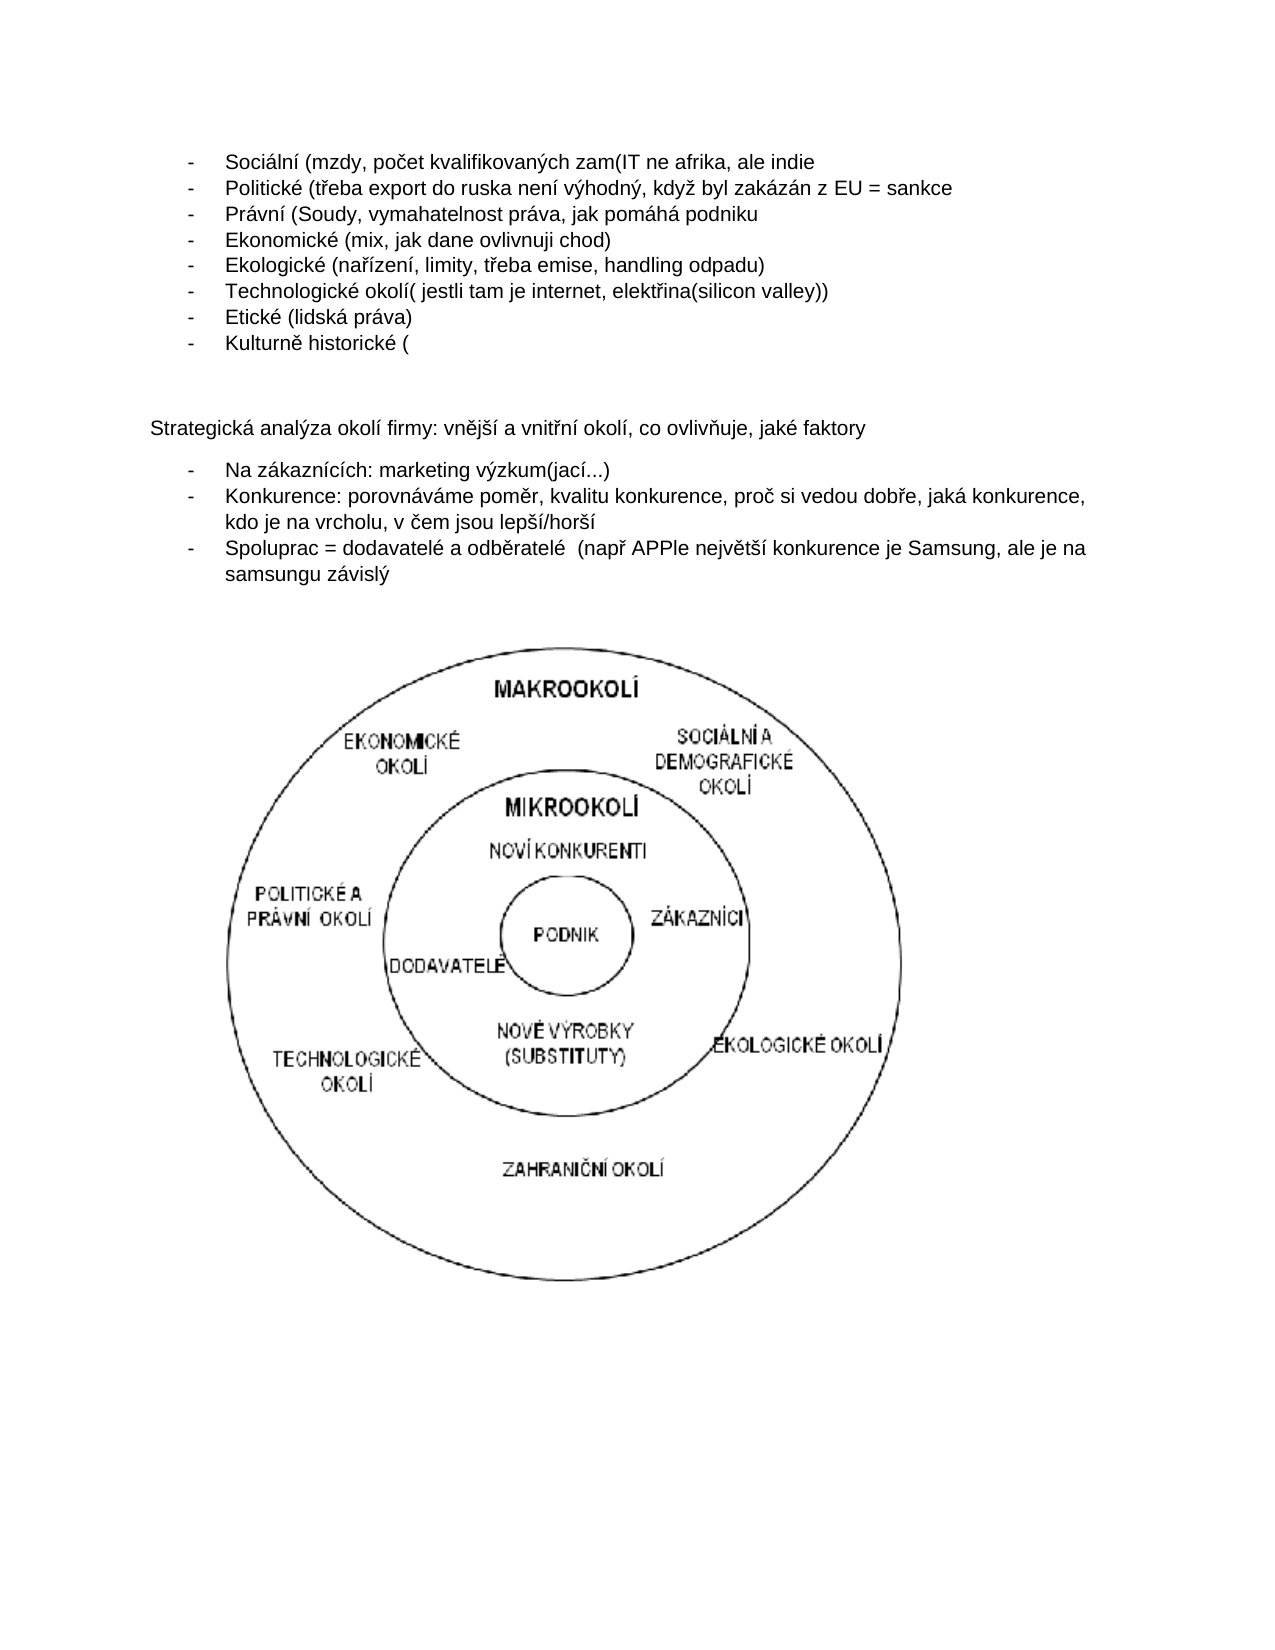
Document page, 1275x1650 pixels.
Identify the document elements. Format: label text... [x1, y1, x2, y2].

list Kulturně historické ( [187, 331, 1125, 355]
picture [225, 646, 913, 1283]
list Technologické okolí( jestli tam je internet, elektřina(silicon valley)) [187, 279, 1125, 303]
list Spoluprac = dodavatelé a odběratelé (např APPle největší konkurence je Samsung, ale je na samsungu závislý [187, 536, 1125, 586]
list Konkurence: porovnáváme poměr, kvalitu konkurence, proč si vedou dobře, jaká konkurence, kdo je na vrcholu, v čem jsou lepší/horší [187, 484, 1125, 534]
list Ekonomické (mix, jak dane ovlivnuji chod) [187, 227, 1125, 251]
text Strategická analýza okolí firmy: vnější a vnitřní okolí, co ovlivňuje, jaké faktory [150, 416, 1125, 440]
list Ekologické (nařízení, limity, třeba emise, handling odpadu) [187, 253, 1125, 277]
list Etické (lidská práva) [187, 305, 1125, 329]
list Politické (třeba export do ruska není výhodný, když byl zakázán z EU = sankce [187, 176, 1125, 200]
list Na zákaznících: marketing výzkum(jací...) [187, 458, 1125, 482]
list Sociální (mzdy, počet kvalifikovaných zam(IT ne afrika, ale indie [187, 150, 1125, 174]
list Právní (Soudy, vymahatelnost práva, jak pomáhá podniku [187, 202, 1125, 226]
